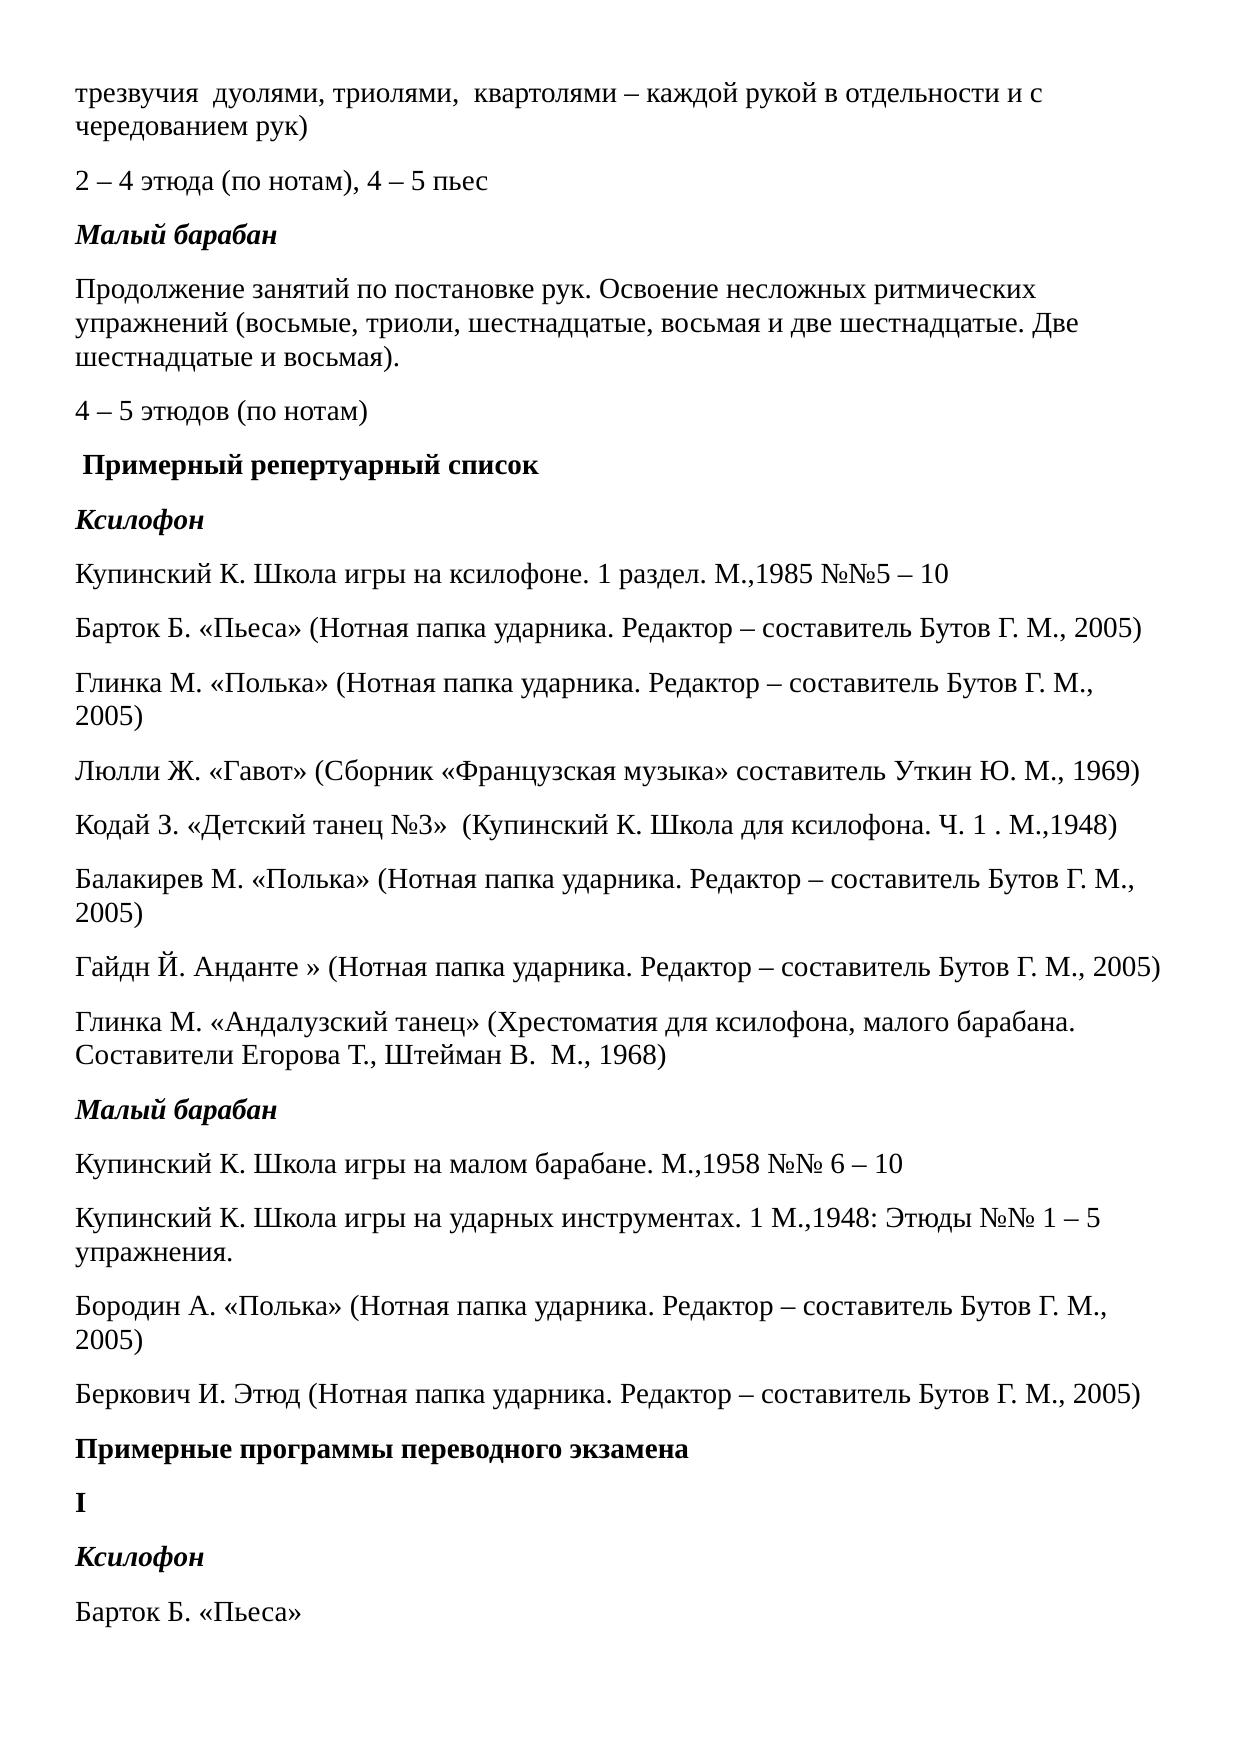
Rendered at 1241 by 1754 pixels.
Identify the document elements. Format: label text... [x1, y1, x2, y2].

text Ксилофон [75, 1539, 1165, 1573]
text Глинка М. «Полька» (Нотная папка ударника. Редактор – составитель Бутов Г. М., 2005) [75, 665, 1165, 732]
text Купинский К. Школа игры на ксилофоне. 1 раздел. М.,1985 №№5 – 10 [75, 556, 1165, 590]
text Барток Б. «Пьеса» [75, 1594, 1165, 1627]
text Купинский К. Школа игры на малом барабане. М.,1958 №№ 6 – 10 [75, 1146, 1165, 1180]
text Люлли Ж. «Гавот» (Сборник «Французская музыка» составитель Уткин Ю. М., 1969) [75, 753, 1165, 786]
text Купинский К. Школа игры на ударных инструментах. 1 М.,1948: Этюды №№ 1 – 5 упражнения. [75, 1201, 1165, 1268]
text Гайдн Й. Анданте » (Нотная папка ударника. Редактор – составитель Бутов Г. М., 2005) [75, 949, 1165, 983]
text Кодай З. «Детский танец №3» (Купинский К. Школа для ксилофона. Ч. 1 . М.,1948) [75, 807, 1165, 841]
text Малый барабан [75, 1092, 1165, 1125]
text I [75, 1485, 1165, 1519]
text Беркович И. Этюд (Нотная папка ударника. Редактор – составитель Бутов Г. М., 2005) [75, 1376, 1165, 1410]
text Глинка М. «Андалузский танец» (Хрестоматия для ксилофона, малого барабана. Составители Егорова Т., Штейман В. М., 1968) [75, 1004, 1165, 1071]
text Продолжение занятий по постановке рук. Освоение несложных ритмических упражнений (восьмые, триоли, шестнадцатые, восьмая и две шестнадцатые. Две шестнадцатые и восьмая). [75, 272, 1165, 372]
text 2 – 4 этюда (по нотам), 4 – 5 пьес [75, 163, 1165, 196]
text Барток Б. «Пьеса» (Нотная папка ударника. Редактор – составитель Бутов Г. М., 2005) [75, 611, 1165, 644]
text Примерный репертуарный список [75, 447, 1165, 481]
text Малый барабан [75, 217, 1165, 251]
text Бородин А. «Полька» (Нотная папка ударника. Редактор – составитель Бутов Г. М., 2005) [75, 1288, 1165, 1356]
text Балакирев М. «Полька» (Нотная папка ударника. Редактор – составитель Бутов Г. М., 2005) [75, 862, 1165, 929]
text 4 – 5 этюдов (по нотам) [75, 393, 1165, 427]
text Ксилофон [75, 502, 1165, 535]
text Примерные программы переводного экзамена [75, 1431, 1165, 1464]
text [75, 75, 1165, 142]
